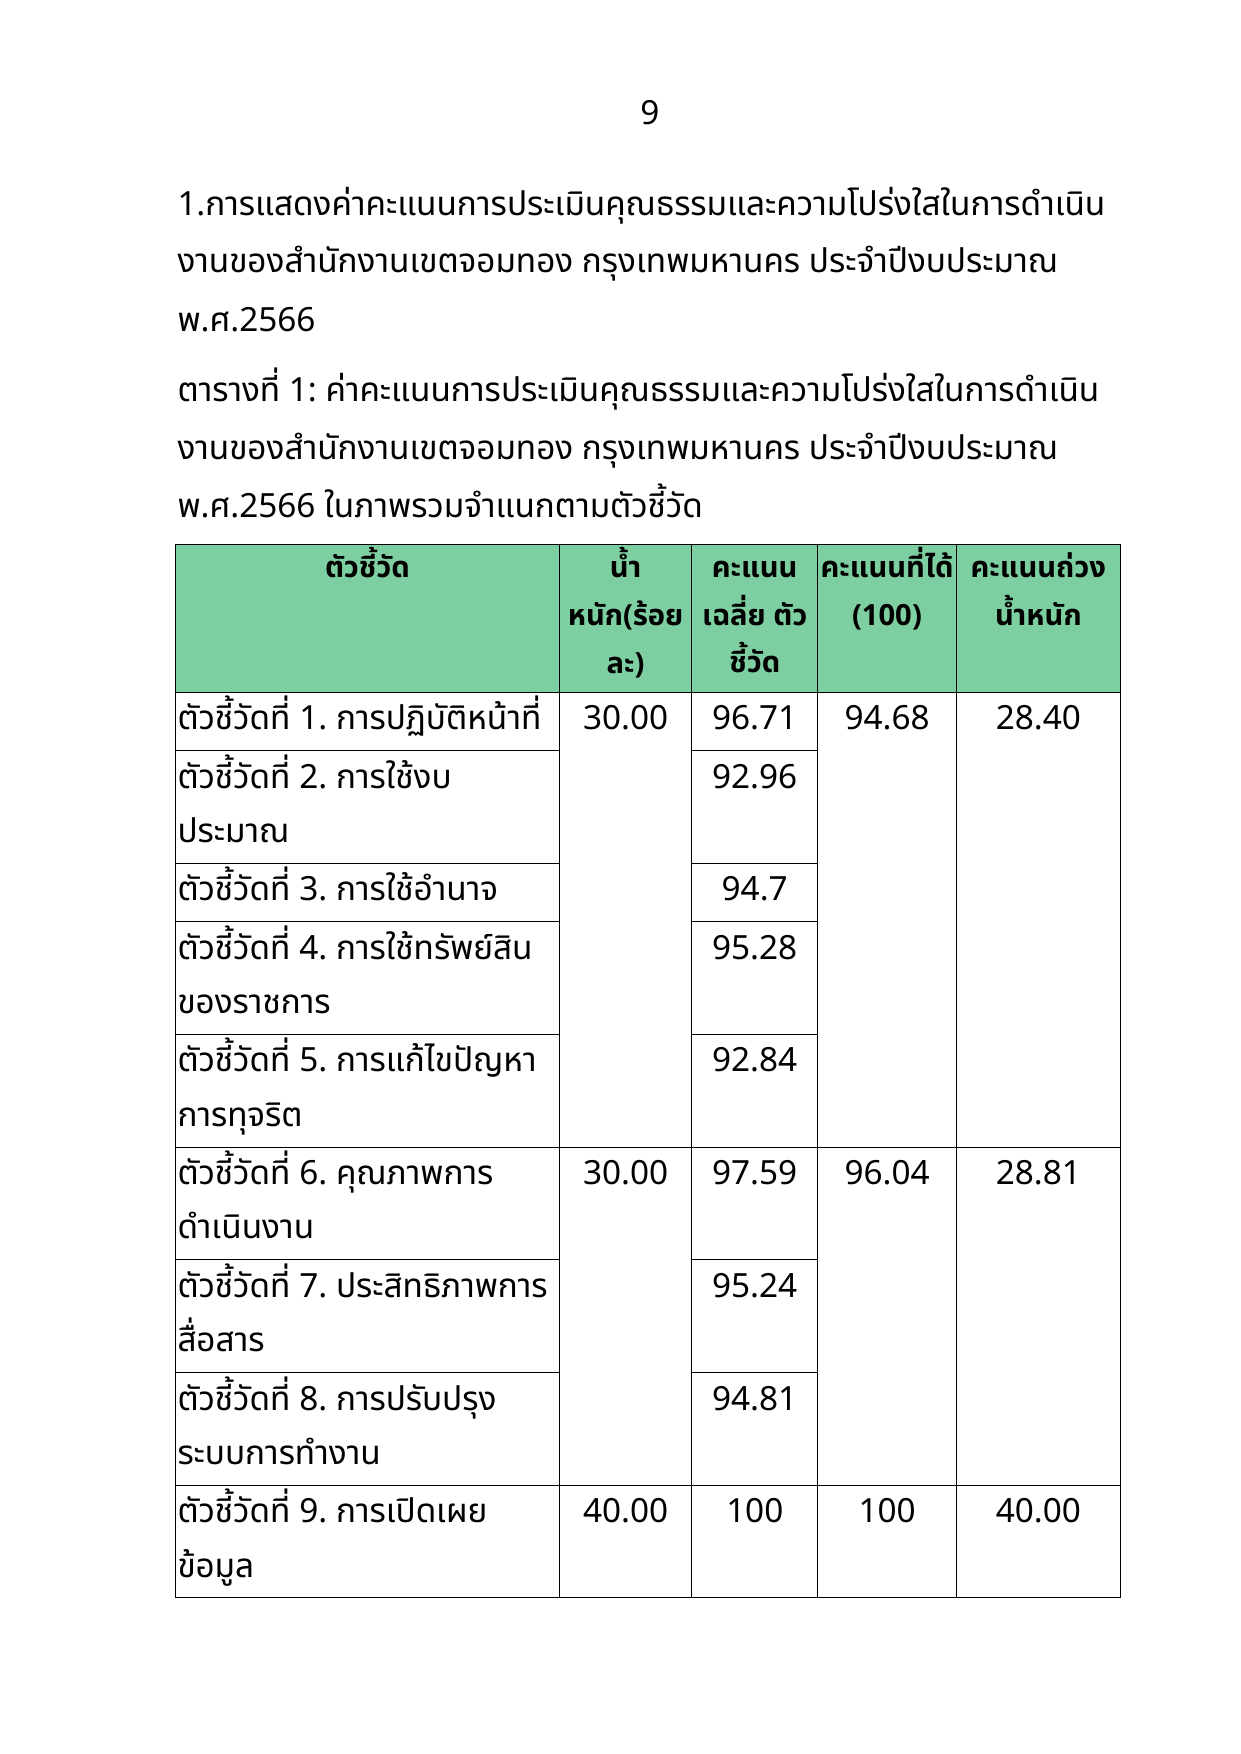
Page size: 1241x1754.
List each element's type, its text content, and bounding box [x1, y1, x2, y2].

table_cell 95.28 [692, 922, 817, 1034]
table_cell 100 [818, 1486, 956, 1597]
table_header ตัวชี้วัด [176, 545, 559, 692]
table_cell 92.96 [692, 751, 817, 863]
table_cell ตัวชี้วัดที่ 4. การใช้ทรัพย์สินของราชการ [176, 922, 559, 1034]
table_cell 28.81 [957, 1148, 1120, 1484]
table_cell 92.84 [692, 1035, 817, 1146]
table_cell ตัวชี้วัดที่ 9. การเปิดเผยข้อมูล [176, 1486, 559, 1597]
table_cell 40.00 [957, 1486, 1120, 1597]
subtitle ตารางที่ 1: ค่าคะแนนการประเมินคุณธรรมและความโปร่งใสในการดำเนินงานของสำนักงานเขตจอมทอง กรุงเทพมหานคร ประจำปีงบประมาณ พ.ศ.2566 ในภาพรวมจำแนกตามตัวชี้วัด [177, 366, 1122, 533]
table_cell ตัวชี้วัดที่ 8. การปรับปรุงระบบการทำงาน [176, 1373, 559, 1484]
table_cell 100 [692, 1486, 817, 1597]
table_header คะแนนเฉลี่ย ตัวชี้วัด [692, 545, 817, 692]
table_cell 96.04 [818, 1148, 956, 1484]
table_cell 94.81 [692, 1373, 817, 1484]
table_cell 96.71 [692, 693, 817, 750]
table_cell 30.00 [560, 1148, 691, 1484]
table_cell ตัวชี้วัดที่ 5. การแก้ไขปัญหาการทุจริต [176, 1035, 559, 1146]
table_cell 97.59 [692, 1148, 817, 1259]
table_cell ตัวชี้วัดที่ 1. การปฏิบัติหน้าที่ [176, 693, 559, 750]
table_cell ตัวชี้วัดที่ 2. การใช้งบประมาณ [176, 751, 559, 863]
table_cell 94.7 [692, 864, 817, 921]
subtitle 1.การแสดงค่าคะแนนการประเมินคุณธรรมและความโปร่งใสในการดำเนินงานของสำนักงานเขตจอมทอง กรุงเทพมหานคร ประจำปีงบประมาณ พ.ศ.2566 [177, 179, 1122, 346]
table_cell 28.40 [957, 693, 1120, 1146]
table_header คะแนนถ่วงน้ำหนัก [957, 545, 1120, 692]
table_header น้ำหนัก(ร้อยละ) [560, 545, 691, 692]
table_cell 95.24 [692, 1260, 817, 1372]
table_cell 94.68 [818, 693, 956, 1146]
table_cell 40.00 [560, 1486, 691, 1597]
table_cell 30.00 [560, 693, 691, 1146]
table_header คะแนนที่ได้ (100) [818, 545, 956, 692]
table_cell ตัวชี้วัดที่ 7. ประสิทธิภาพการสื่อสาร [176, 1260, 559, 1372]
table_cell ตัวชี้วัดที่ 6. คุณภาพการดำเนินงาน [176, 1148, 559, 1259]
table_cell ตัวชี้วัดที่ 3. การใช้อำนาจ [176, 864, 559, 921]
